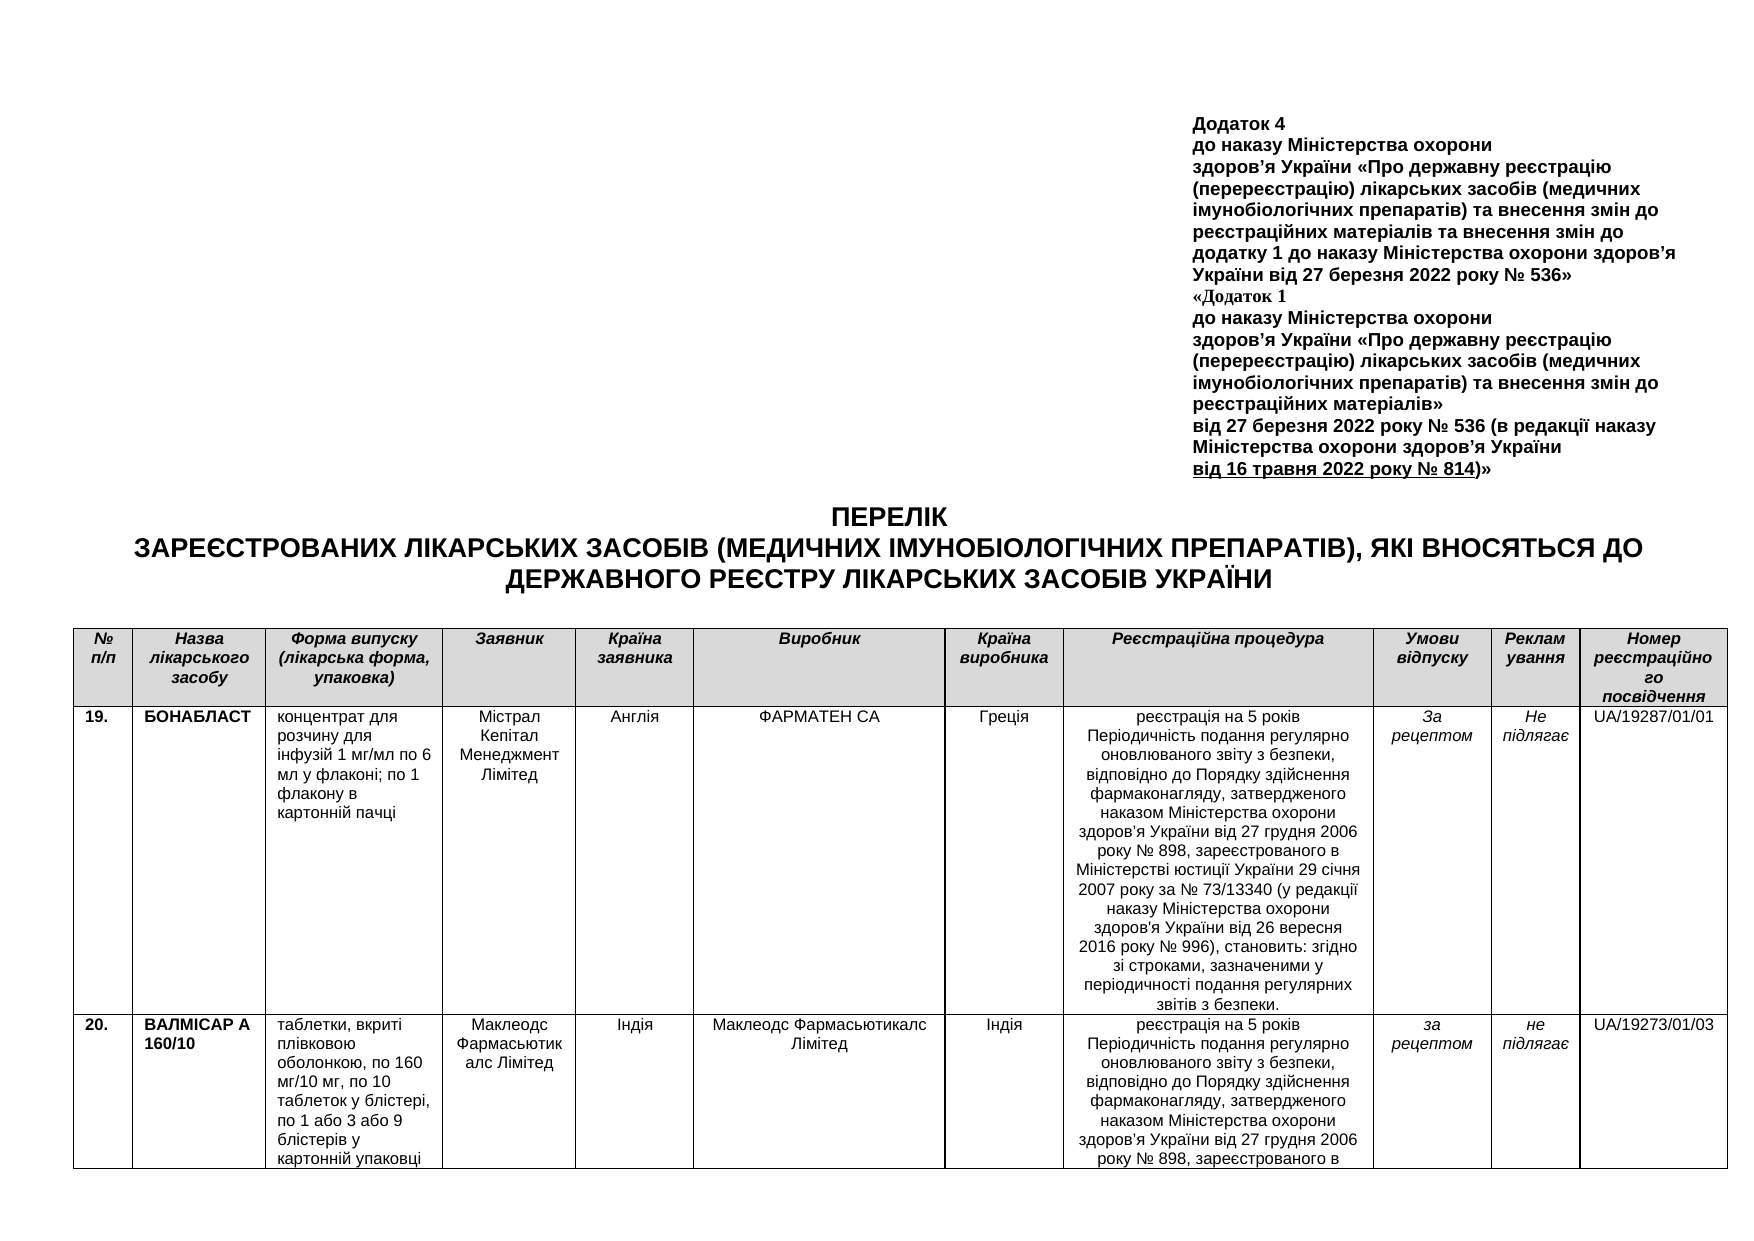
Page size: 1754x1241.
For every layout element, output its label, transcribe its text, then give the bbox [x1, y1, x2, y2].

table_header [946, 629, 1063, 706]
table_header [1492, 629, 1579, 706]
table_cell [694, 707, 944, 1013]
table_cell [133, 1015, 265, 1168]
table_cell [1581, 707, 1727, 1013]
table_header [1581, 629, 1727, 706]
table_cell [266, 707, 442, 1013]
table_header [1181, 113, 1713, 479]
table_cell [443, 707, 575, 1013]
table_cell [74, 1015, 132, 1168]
text ЗАРЕЄСТРОВАНИХ ЛІКАРСЬКИХ ЗАСОБІВ (МЕДИЧНИХ ІМУНОБІОЛОГІЧНИХ ПРЕПАРАТІВ), ЯКІ ВНОСЯТЬСЯ ДО ДЕРЖАВНОГО РЕЄСТРУ ЛІКАРСЬКИХ ЗАСОБІВ УКРАЇНИ [118, 532, 1660, 594]
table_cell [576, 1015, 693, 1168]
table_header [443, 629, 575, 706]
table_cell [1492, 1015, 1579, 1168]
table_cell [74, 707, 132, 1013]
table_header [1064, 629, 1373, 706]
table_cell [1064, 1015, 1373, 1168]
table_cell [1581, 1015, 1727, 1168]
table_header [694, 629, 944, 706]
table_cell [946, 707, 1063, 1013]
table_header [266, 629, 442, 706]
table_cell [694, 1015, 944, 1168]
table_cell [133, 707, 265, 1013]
text ПЕРЕЛІК [118, 501, 1660, 532]
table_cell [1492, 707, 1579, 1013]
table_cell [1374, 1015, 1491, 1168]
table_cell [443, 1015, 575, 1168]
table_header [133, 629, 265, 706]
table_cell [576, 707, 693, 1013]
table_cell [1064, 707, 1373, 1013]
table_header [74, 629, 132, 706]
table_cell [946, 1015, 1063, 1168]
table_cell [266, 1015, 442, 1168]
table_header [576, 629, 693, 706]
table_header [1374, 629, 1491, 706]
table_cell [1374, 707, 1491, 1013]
